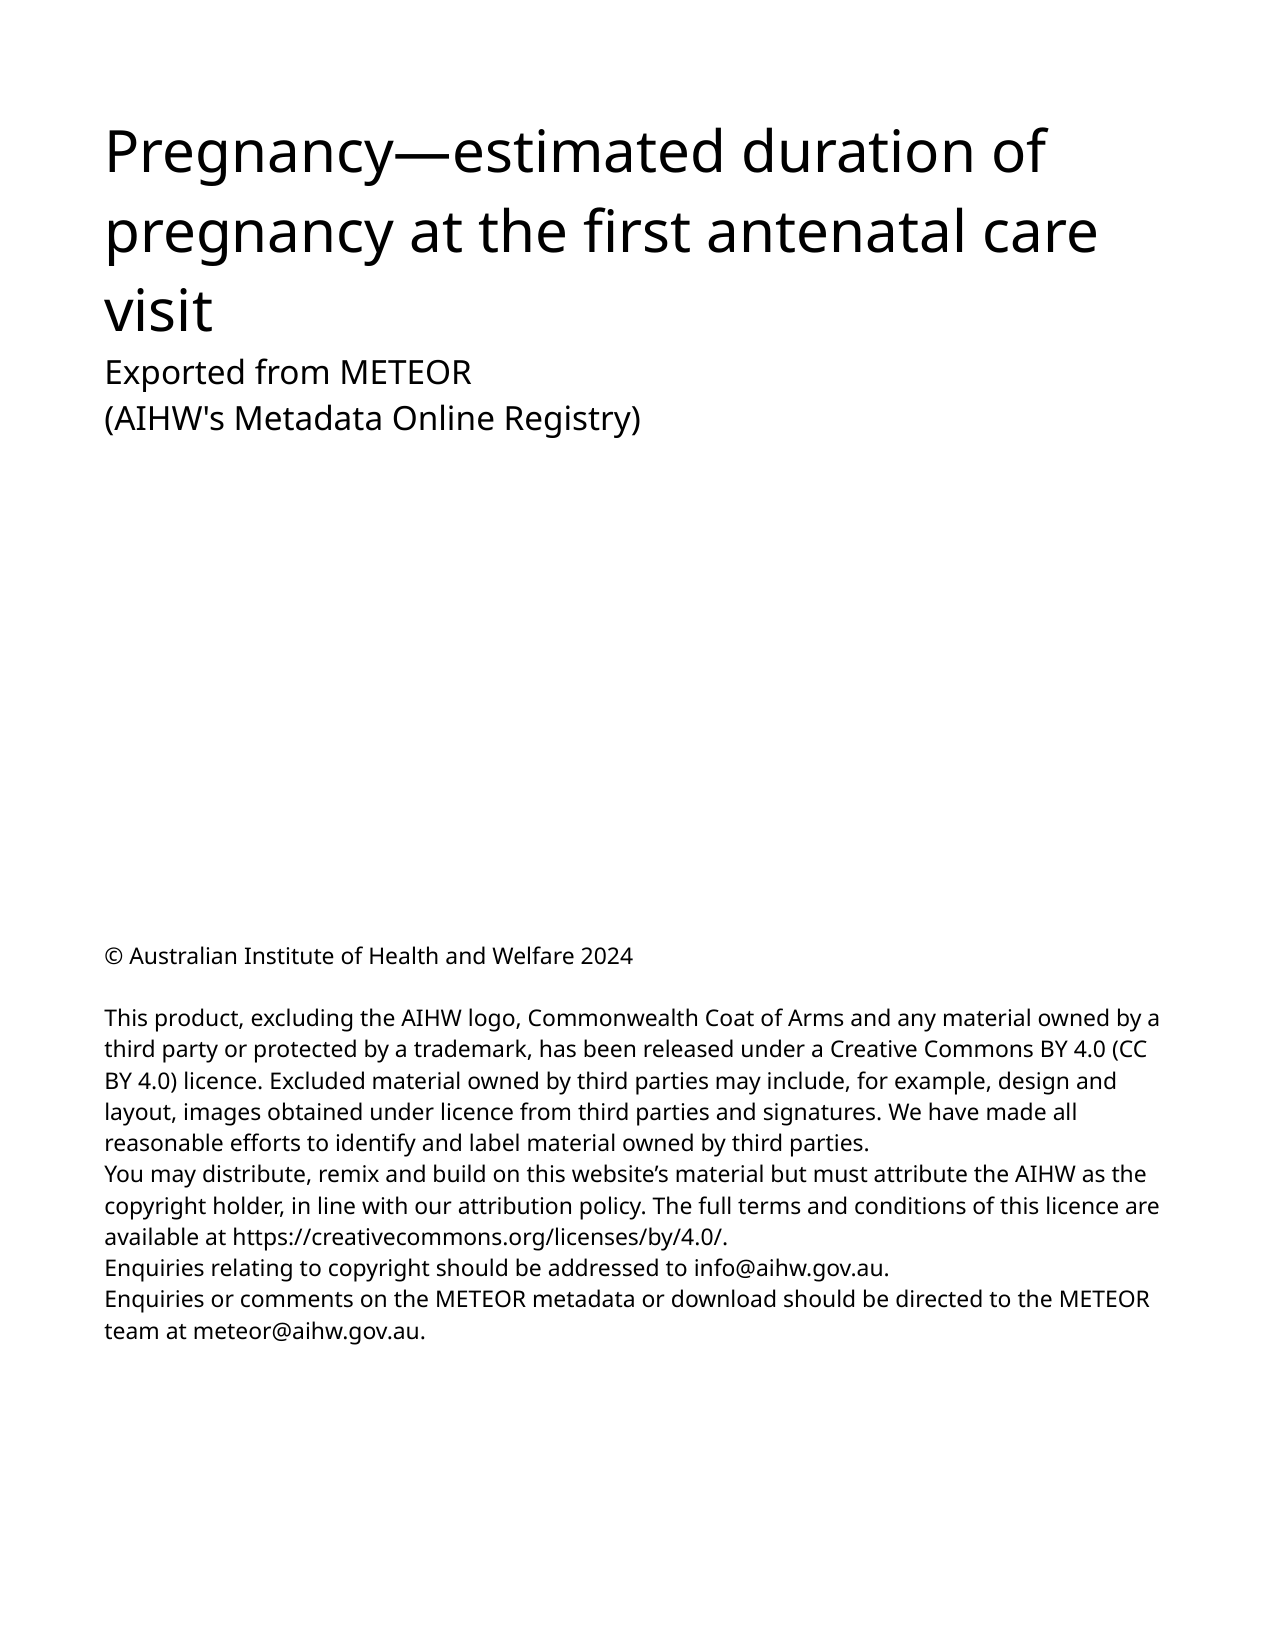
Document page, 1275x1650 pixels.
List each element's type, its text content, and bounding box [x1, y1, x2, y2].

title Pregnancy—estimated duration of pregnancy at the first antenatal care visit [104, 110, 1171, 349]
text Enquiries or comments on the METEOR metadata or download should be directed to the METEOR team at meteor@aihw.gov.au. [104, 1283, 1171, 1346]
subtitle Exported from METEOR [104, 349, 1171, 394]
subtitle (AIHW's Metadata Online Registry) [104, 394, 1171, 440]
text Enquiries relating to copyright should be addressed to info@aihw.gov.au. [104, 1252, 1171, 1283]
text This product, excluding the AIHW logo, Commonwealth Coat of Arms and any material owned by a third party or protected by a trademark, has been released under a Creative Commons BY 4.0 (CC BY 4.0) licence. Excluded material owned by third parties may include, for example, design and layout, images obtained under licence from third parties and signatures. We have made all reasonable efforts to identify and label material owned by third parties. [104, 1002, 1171, 1158]
text You may distribute, remix and build on this website’s material but must attribute the AIHW as the copyright holder, in line with our attribution policy. The full terms and conditions of this licence are available at https://creativecommons.org/licenses/by/4.0/. [104, 1158, 1171, 1252]
text © Australian Institute of Health and Welfare 2024 [104, 940, 1171, 971]
